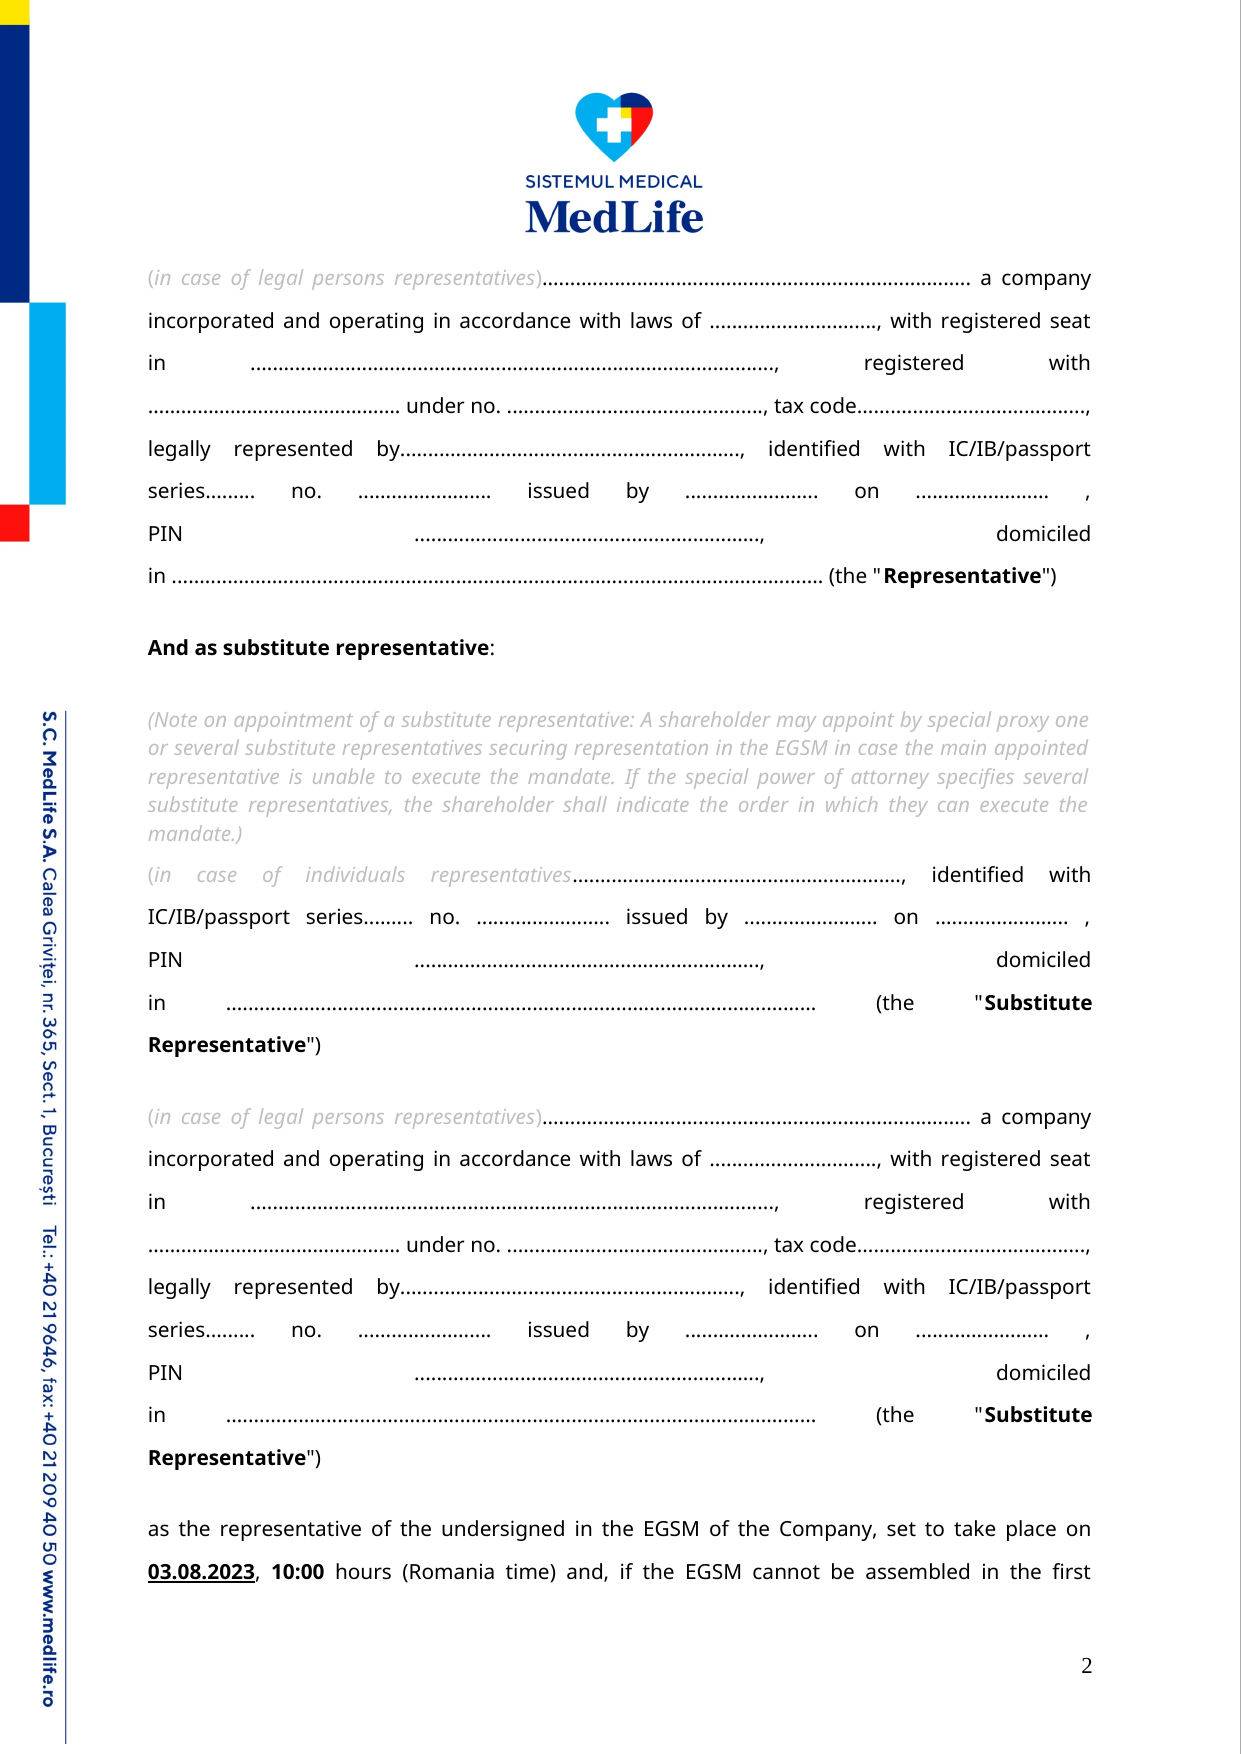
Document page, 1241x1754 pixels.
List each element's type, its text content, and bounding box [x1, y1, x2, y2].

picture [0, 0, 1234, 1744]
text (in case of legal persons representatives)............................................................................. a company incorporated and operating in accordance with laws of .............................., with registered seat in .............................................................................................., registered with ………………………………………. under no. .............................................., tax code........................................., legally represented by............................................................., identified with IC/IB/passport series......... no. ........................ issued by ........................ on ........................ , PIN .............................................................., domiciled in ..................................................................................................................... (the "Representative") [148, 263, 1093, 590]
text (in case of individuals representatives..........................................................., identified with IC/IB/passport series......... no. ........................ issued by ........................ on ........................ , PIN .............................................................., domiciled in .......................................................................................................... (the "Substitute Representative") [148, 860, 1093, 1059]
text (Note on appointment of a substitute representative: A shareholder may appoint by special proxy one or several substitute representatives securing representation in the EGSM in case the main appointed representative is unable to execute the mandate. If the special power of attorney specifies several substitute representatives, the shareholder shall indicate the order in which they can execute the mandate.) [148, 705, 1093, 847]
text (in case of legal persons representatives)............................................................................. a company incorporated and operating in accordance with laws of .............................., with registered seat in .............................................................................................., registered with ………………………………………. under no. .............................................., tax code........................................., legally represented by............................................................., identified with IC/IB/passport series......... no. ........................ issued by ........................ on ........................ , PIN .............................................................., domiciled in .......................................................................................................... (the "Substitute Representative") [148, 1102, 1093, 1471]
text And as substitute representative: [148, 633, 1093, 662]
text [148, 1514, 1093, 1586]
